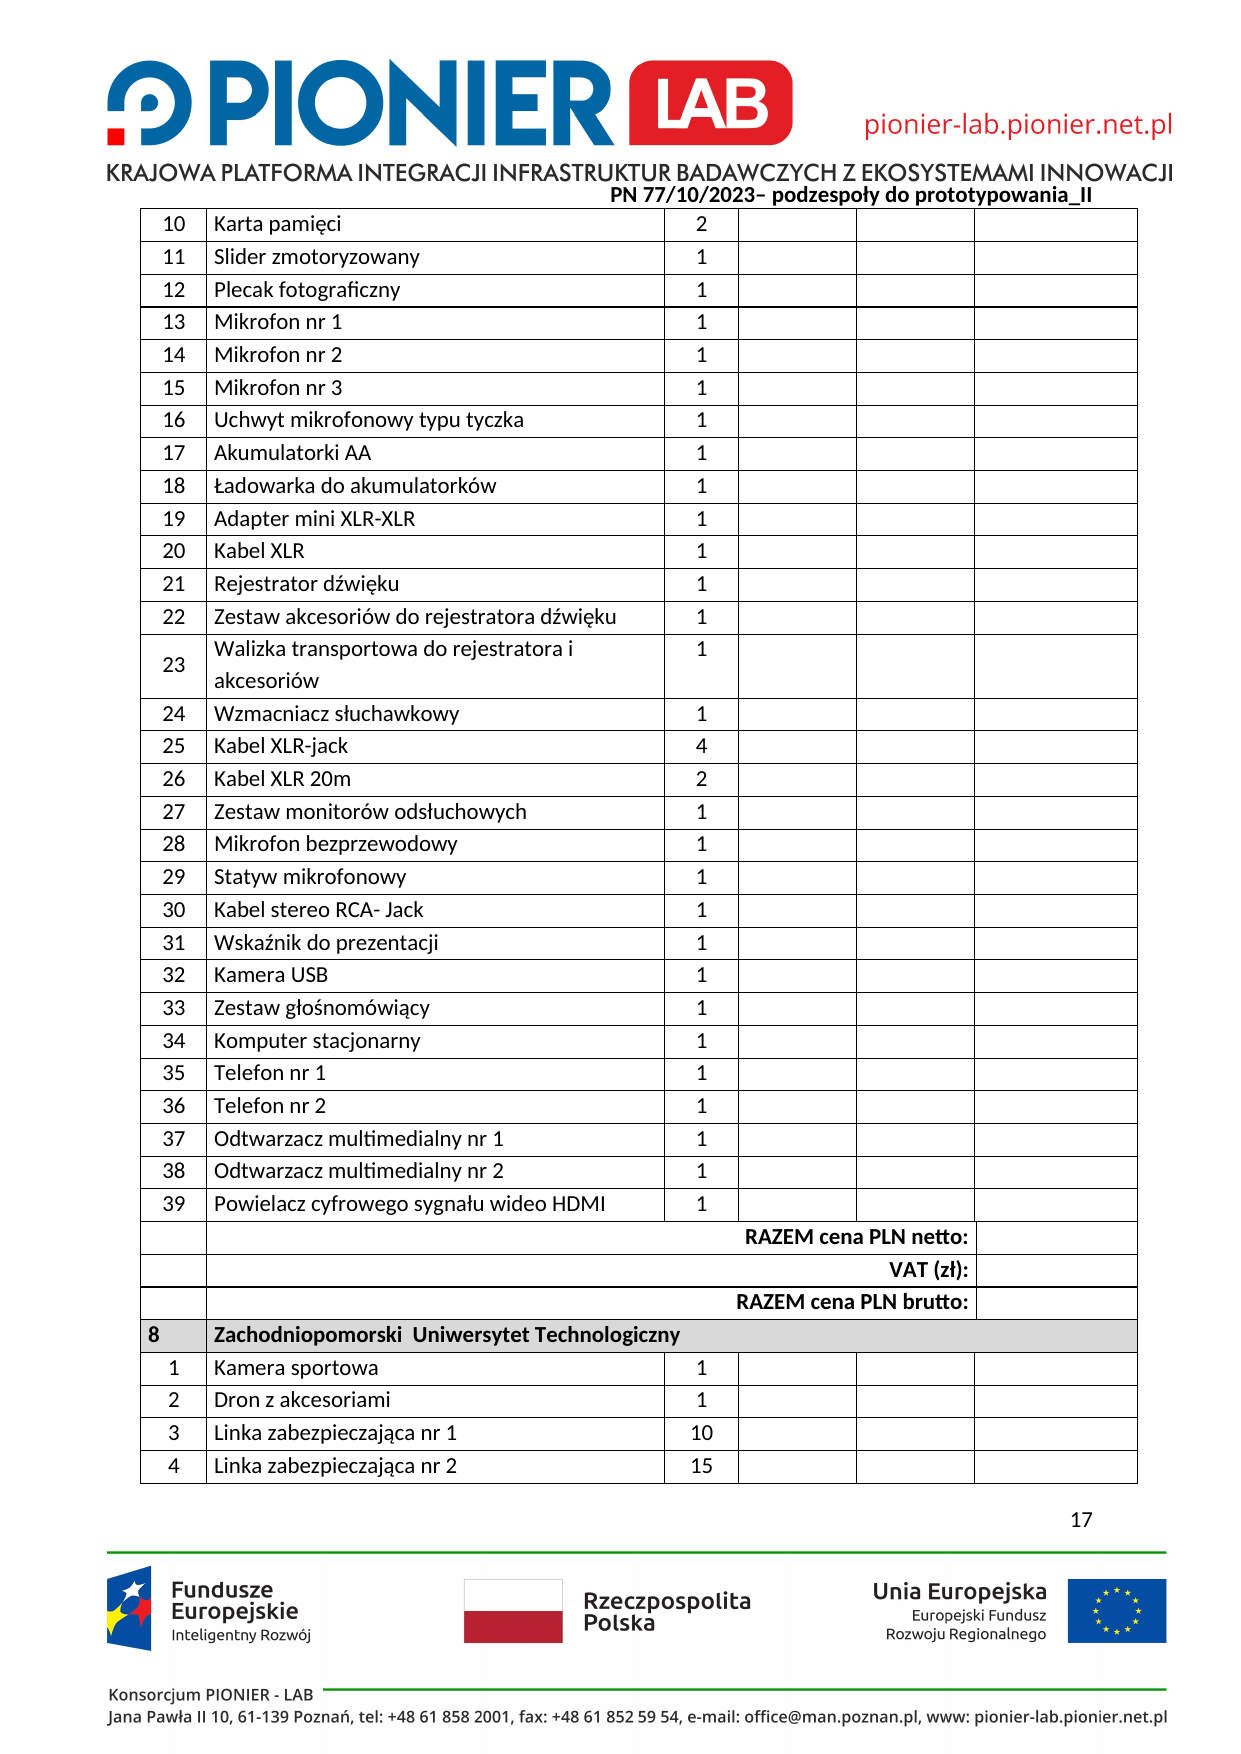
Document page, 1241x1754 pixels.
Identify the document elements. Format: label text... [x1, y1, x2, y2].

table_cell [975, 308, 1137, 339]
table_cell [739, 993, 856, 1025]
table_cell [975, 373, 1137, 404]
table_cell [857, 764, 974, 796]
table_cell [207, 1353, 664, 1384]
table_cell 32 [141, 960, 206, 992]
table_cell Akumulatorki AA [207, 438, 664, 470]
table_cell [739, 373, 856, 404]
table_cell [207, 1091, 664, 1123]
table_cell 25 [141, 731, 206, 763]
table_cell [975, 960, 1137, 992]
table_cell 1 [665, 504, 738, 535]
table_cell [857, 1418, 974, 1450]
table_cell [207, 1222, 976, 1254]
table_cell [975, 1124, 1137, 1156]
table_cell 14 [141, 340, 206, 372]
table_cell [739, 699, 856, 730]
table_cell 1 [665, 1059, 738, 1090]
table_cell Kabel XLR [207, 536, 664, 568]
table_cell [857, 536, 974, 568]
table_cell [975, 536, 1137, 568]
table_cell 29 [141, 862, 206, 894]
table_cell 10 [141, 209, 206, 241]
table_cell 1 [665, 895, 738, 927]
table_cell [975, 635, 1137, 698]
table_cell [975, 471, 1137, 503]
table_cell [975, 764, 1137, 796]
table_cell 34 [141, 1026, 206, 1057]
table_cell [975, 895, 1137, 927]
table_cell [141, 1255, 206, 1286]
table_cell 1 [665, 830, 738, 861]
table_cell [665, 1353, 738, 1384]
table_cell Mikrofon nr 3 [207, 373, 664, 404]
table_cell Mikrofon bezprzewodowy [207, 830, 664, 861]
table_cell [857, 1026, 974, 1057]
table_cell [739, 635, 856, 698]
table_cell [857, 862, 974, 894]
table_cell [739, 340, 856, 372]
table_cell Uchwyt mikrofonowy typu tyczka [207, 406, 664, 437]
table_cell [739, 928, 856, 959]
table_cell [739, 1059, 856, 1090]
table_cell [857, 960, 974, 992]
table_cell 23 [141, 635, 206, 698]
table_cell Kabel stereo RCA- Jack [207, 895, 664, 927]
table_cell [857, 209, 974, 241]
table_cell [739, 1026, 856, 1057]
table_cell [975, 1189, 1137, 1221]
table_cell 1 [665, 308, 738, 339]
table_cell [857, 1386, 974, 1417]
table_cell 1 [665, 862, 738, 894]
table_cell Rejestrator dźwięku [207, 569, 664, 601]
table_cell [739, 797, 856, 828]
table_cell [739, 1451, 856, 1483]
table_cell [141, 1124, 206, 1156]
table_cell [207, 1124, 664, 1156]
table_cell [739, 895, 856, 927]
table_cell 27 [141, 797, 206, 828]
table_cell Zestaw głośnomówiący [207, 993, 664, 1025]
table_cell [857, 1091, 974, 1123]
table_cell [975, 993, 1137, 1025]
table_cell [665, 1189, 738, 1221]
table_cell 1 [665, 993, 738, 1025]
table_cell [739, 569, 856, 601]
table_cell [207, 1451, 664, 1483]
table_cell Karta pamięci [207, 209, 664, 241]
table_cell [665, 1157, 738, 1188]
table_cell [857, 373, 974, 404]
picture [18, 0, 1241, 186]
table_cell [739, 764, 856, 796]
table_cell Mikrofon nr 1 [207, 308, 664, 339]
table_cell Telefon nr 1 [207, 1059, 664, 1090]
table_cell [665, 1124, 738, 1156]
table_cell 1 [665, 928, 738, 959]
table_cell 21 [141, 569, 206, 601]
table_cell 1 [665, 1026, 738, 1057]
table_cell [739, 471, 856, 503]
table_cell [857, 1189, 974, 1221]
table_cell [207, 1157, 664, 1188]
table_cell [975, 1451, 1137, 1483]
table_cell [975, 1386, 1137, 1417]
table_cell [739, 602, 856, 633]
table_cell [975, 602, 1137, 633]
table_cell [739, 308, 856, 339]
table_cell Kamera USB [207, 960, 664, 992]
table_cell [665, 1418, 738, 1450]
table_cell 1 [665, 471, 738, 503]
table_cell [975, 209, 1137, 241]
table_cell [975, 569, 1137, 601]
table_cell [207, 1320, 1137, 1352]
table_cell [739, 209, 856, 241]
table_cell [857, 569, 974, 601]
table_cell Plecak fotograficzny [207, 275, 664, 306]
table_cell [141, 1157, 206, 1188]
table_cell [975, 438, 1137, 470]
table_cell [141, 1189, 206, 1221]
table_cell 11 [141, 242, 206, 274]
table_cell Statyw mikrofonowy [207, 862, 664, 894]
table_cell 1 [665, 602, 738, 633]
table_cell 31 [141, 928, 206, 959]
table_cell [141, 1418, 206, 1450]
table_cell 1 [665, 340, 738, 372]
table_cell 13 [141, 308, 206, 339]
table_cell [857, 731, 974, 763]
table_cell [975, 275, 1137, 306]
table_cell [975, 242, 1137, 274]
table_cell Zestaw monitorów odsłuchowych [207, 797, 664, 828]
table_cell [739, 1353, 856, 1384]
table_cell [857, 895, 974, 927]
table_cell [975, 928, 1137, 959]
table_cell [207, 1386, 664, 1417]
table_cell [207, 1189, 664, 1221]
table_cell [739, 438, 856, 470]
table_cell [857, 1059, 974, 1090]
table_cell [739, 242, 856, 274]
table_cell [739, 504, 856, 535]
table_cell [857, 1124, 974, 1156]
table_cell 20 [141, 536, 206, 568]
table_cell [739, 830, 856, 861]
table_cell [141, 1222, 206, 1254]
table_cell 22 [141, 602, 206, 633]
table_cell [975, 340, 1137, 372]
table_cell Walizka transportowa do rejestratora i akcesoriów [207, 635, 664, 698]
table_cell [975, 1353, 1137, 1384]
table_cell 2 [665, 209, 738, 241]
table_cell Slider zmotoryzowany [207, 242, 664, 274]
table_cell [857, 438, 974, 470]
table_cell 2 [665, 764, 738, 796]
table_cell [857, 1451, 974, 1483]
table_cell [739, 960, 856, 992]
table_cell 35 [141, 1059, 206, 1090]
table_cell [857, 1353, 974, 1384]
table_cell [739, 536, 856, 568]
table_cell [739, 406, 856, 437]
table_cell 17 [141, 438, 206, 470]
table_cell [857, 830, 974, 861]
table_cell 26 [141, 764, 206, 796]
table_cell [857, 406, 974, 437]
table_cell 12 [141, 275, 206, 306]
table_cell [857, 993, 974, 1025]
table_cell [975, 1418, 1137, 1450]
table_cell 19 [141, 504, 206, 535]
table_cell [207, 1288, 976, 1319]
table_cell [857, 797, 974, 828]
table_cell 24 [141, 699, 206, 730]
table_cell [739, 275, 856, 306]
table_cell 1 [665, 438, 738, 470]
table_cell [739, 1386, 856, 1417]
table_cell 1 [665, 373, 738, 404]
table_cell [975, 699, 1137, 730]
table_cell Zestaw akcesoriów do rejestratora dźwięku [207, 602, 664, 633]
table_cell [857, 504, 974, 535]
table_cell [975, 406, 1137, 437]
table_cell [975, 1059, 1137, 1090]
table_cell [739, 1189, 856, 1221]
table_cell Kabel XLR 20m [207, 764, 664, 796]
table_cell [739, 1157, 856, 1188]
table_cell [857, 471, 974, 503]
table_cell [739, 731, 856, 763]
table_cell 1 [665, 536, 738, 568]
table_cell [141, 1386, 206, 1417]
table_cell [975, 797, 1137, 828]
table_cell 1 [665, 406, 738, 437]
table_cell 4 [665, 731, 738, 763]
table_cell Wskaźnik do prezentacji [207, 928, 664, 959]
table_cell Adapter mini XLR-XLR [207, 504, 664, 535]
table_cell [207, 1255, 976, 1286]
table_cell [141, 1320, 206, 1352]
table_cell [857, 635, 974, 698]
picture [18, 1551, 1241, 1754]
table_cell Kabel XLR-jack [207, 731, 664, 763]
table_cell 18 [141, 471, 206, 503]
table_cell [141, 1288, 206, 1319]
table_cell 1 [665, 797, 738, 828]
table_cell [975, 731, 1137, 763]
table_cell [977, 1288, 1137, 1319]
table_cell [975, 1026, 1137, 1057]
table_cell 16 [141, 406, 206, 437]
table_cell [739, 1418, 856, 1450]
table_cell [857, 699, 974, 730]
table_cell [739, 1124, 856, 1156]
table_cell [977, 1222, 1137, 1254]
table_cell 1 [665, 960, 738, 992]
table_cell [857, 928, 974, 959]
table_cell [857, 308, 974, 339]
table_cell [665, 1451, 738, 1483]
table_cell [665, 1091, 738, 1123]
table_cell [857, 340, 974, 372]
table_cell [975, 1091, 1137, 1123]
table_cell Mikrofon nr 2 [207, 340, 664, 372]
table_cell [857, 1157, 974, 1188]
table_cell 15 [141, 373, 206, 404]
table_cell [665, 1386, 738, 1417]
table_cell Komputer stacjonarny [207, 1026, 664, 1057]
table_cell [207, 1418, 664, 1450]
table_cell 1 [665, 635, 738, 698]
table_cell 1 [665, 699, 738, 730]
table_cell 1 [665, 242, 738, 274]
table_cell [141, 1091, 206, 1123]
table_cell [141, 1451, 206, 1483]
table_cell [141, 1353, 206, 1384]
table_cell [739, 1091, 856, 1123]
table_cell [857, 242, 974, 274]
table_cell 33 [141, 993, 206, 1025]
table_cell [857, 602, 974, 633]
table_cell [857, 275, 974, 306]
table_cell 28 [141, 830, 206, 861]
table_cell Ładowarka do akumulatorków [207, 471, 664, 503]
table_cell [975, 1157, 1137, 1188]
table_cell [975, 862, 1137, 894]
table_cell 1 [665, 275, 738, 306]
table_cell [975, 504, 1137, 535]
table_cell 30 [141, 895, 206, 927]
table_cell [739, 862, 856, 894]
table_cell [975, 830, 1137, 861]
table_cell Wzmacniacz słuchawkowy [207, 699, 664, 730]
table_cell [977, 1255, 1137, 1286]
table_cell 1 [665, 569, 738, 601]
